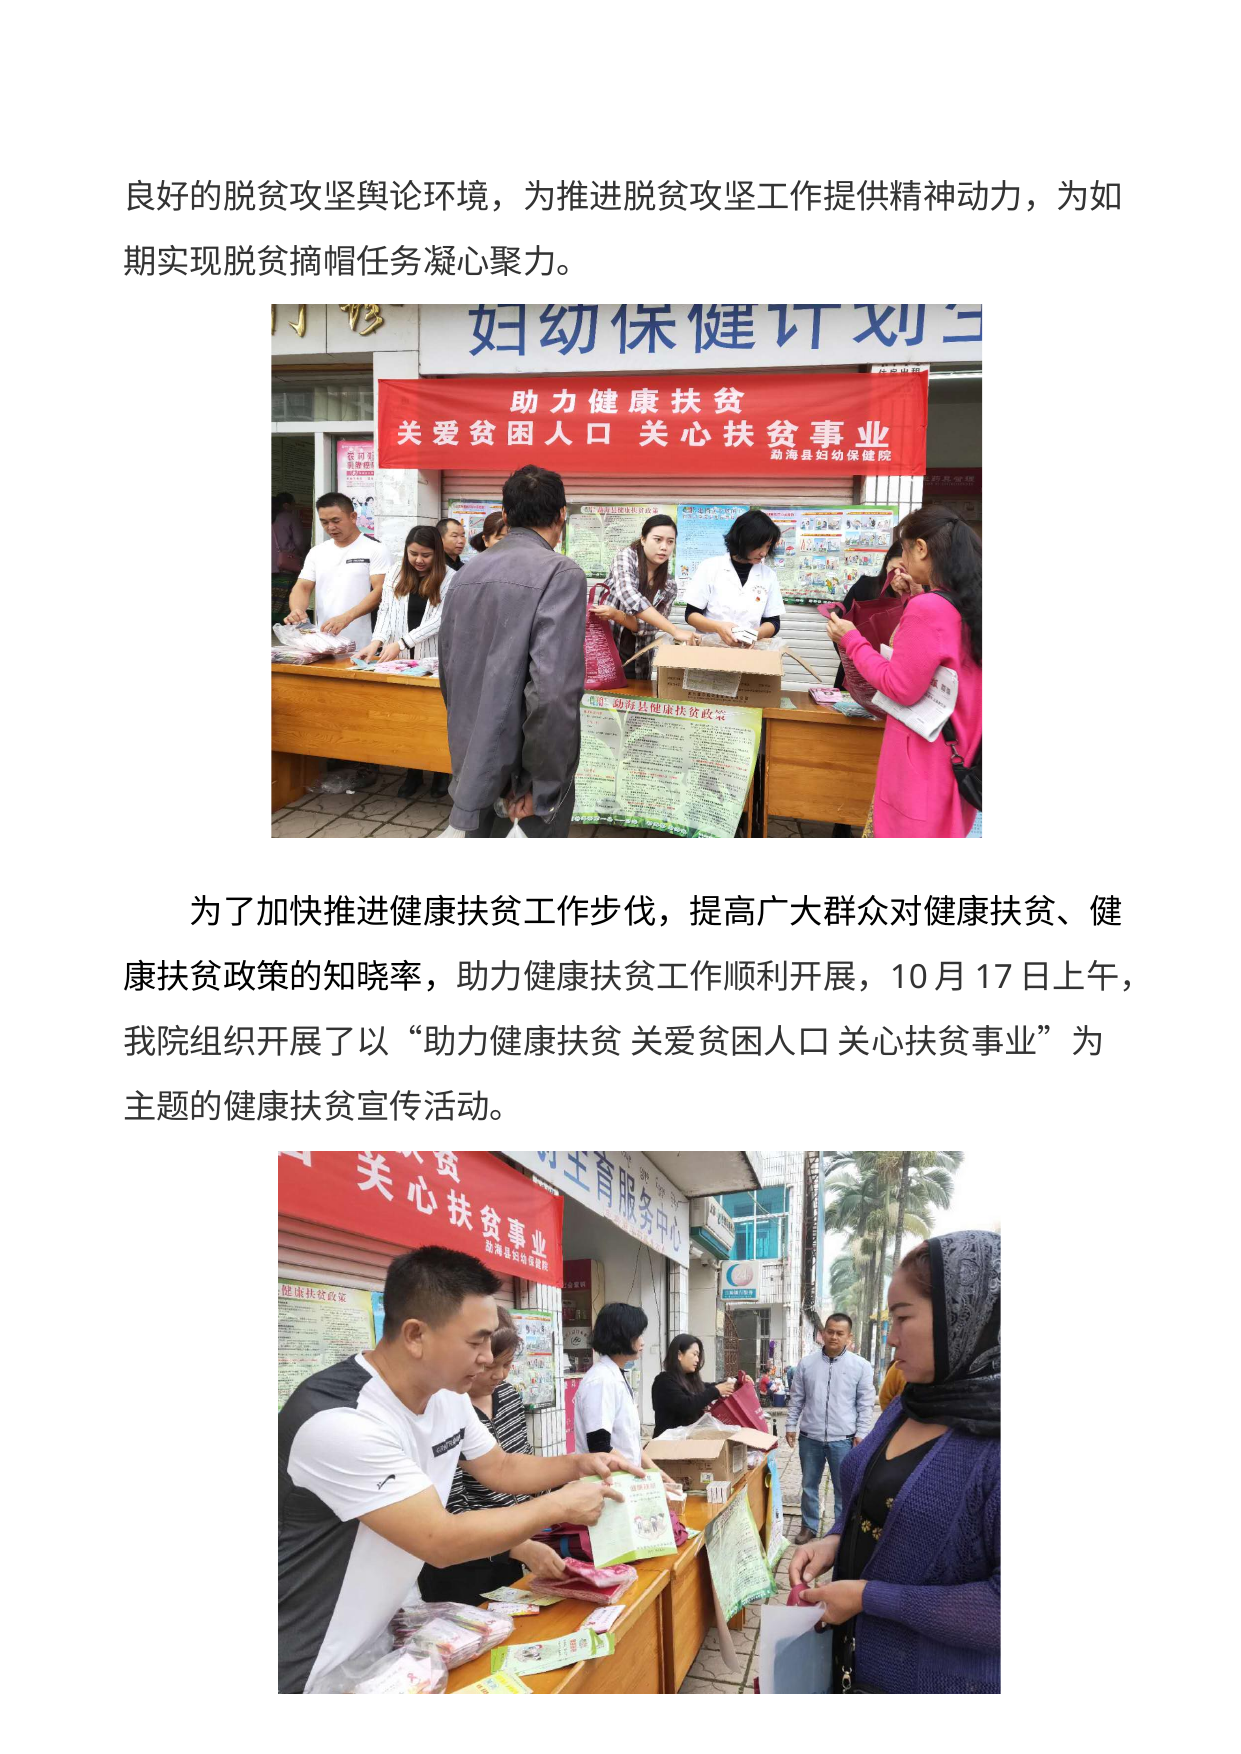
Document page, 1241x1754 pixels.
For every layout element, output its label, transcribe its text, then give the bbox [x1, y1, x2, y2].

picture [271, 304, 983, 838]
text 为了加快推进健康扶贫工作步伐，提高广大群众对健康扶贫、健康扶贫政策的知晓率，助力健康扶贫工作顺利开展，10月17日上午，我院组织开展了以“助力健康扶贫 关爱贫困人口 关心扶贫事业”为主题的健康扶贫宣传活动。 [123, 877, 1129, 1137]
picture [278, 1151, 1001, 1694]
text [123, 162, 1129, 292]
